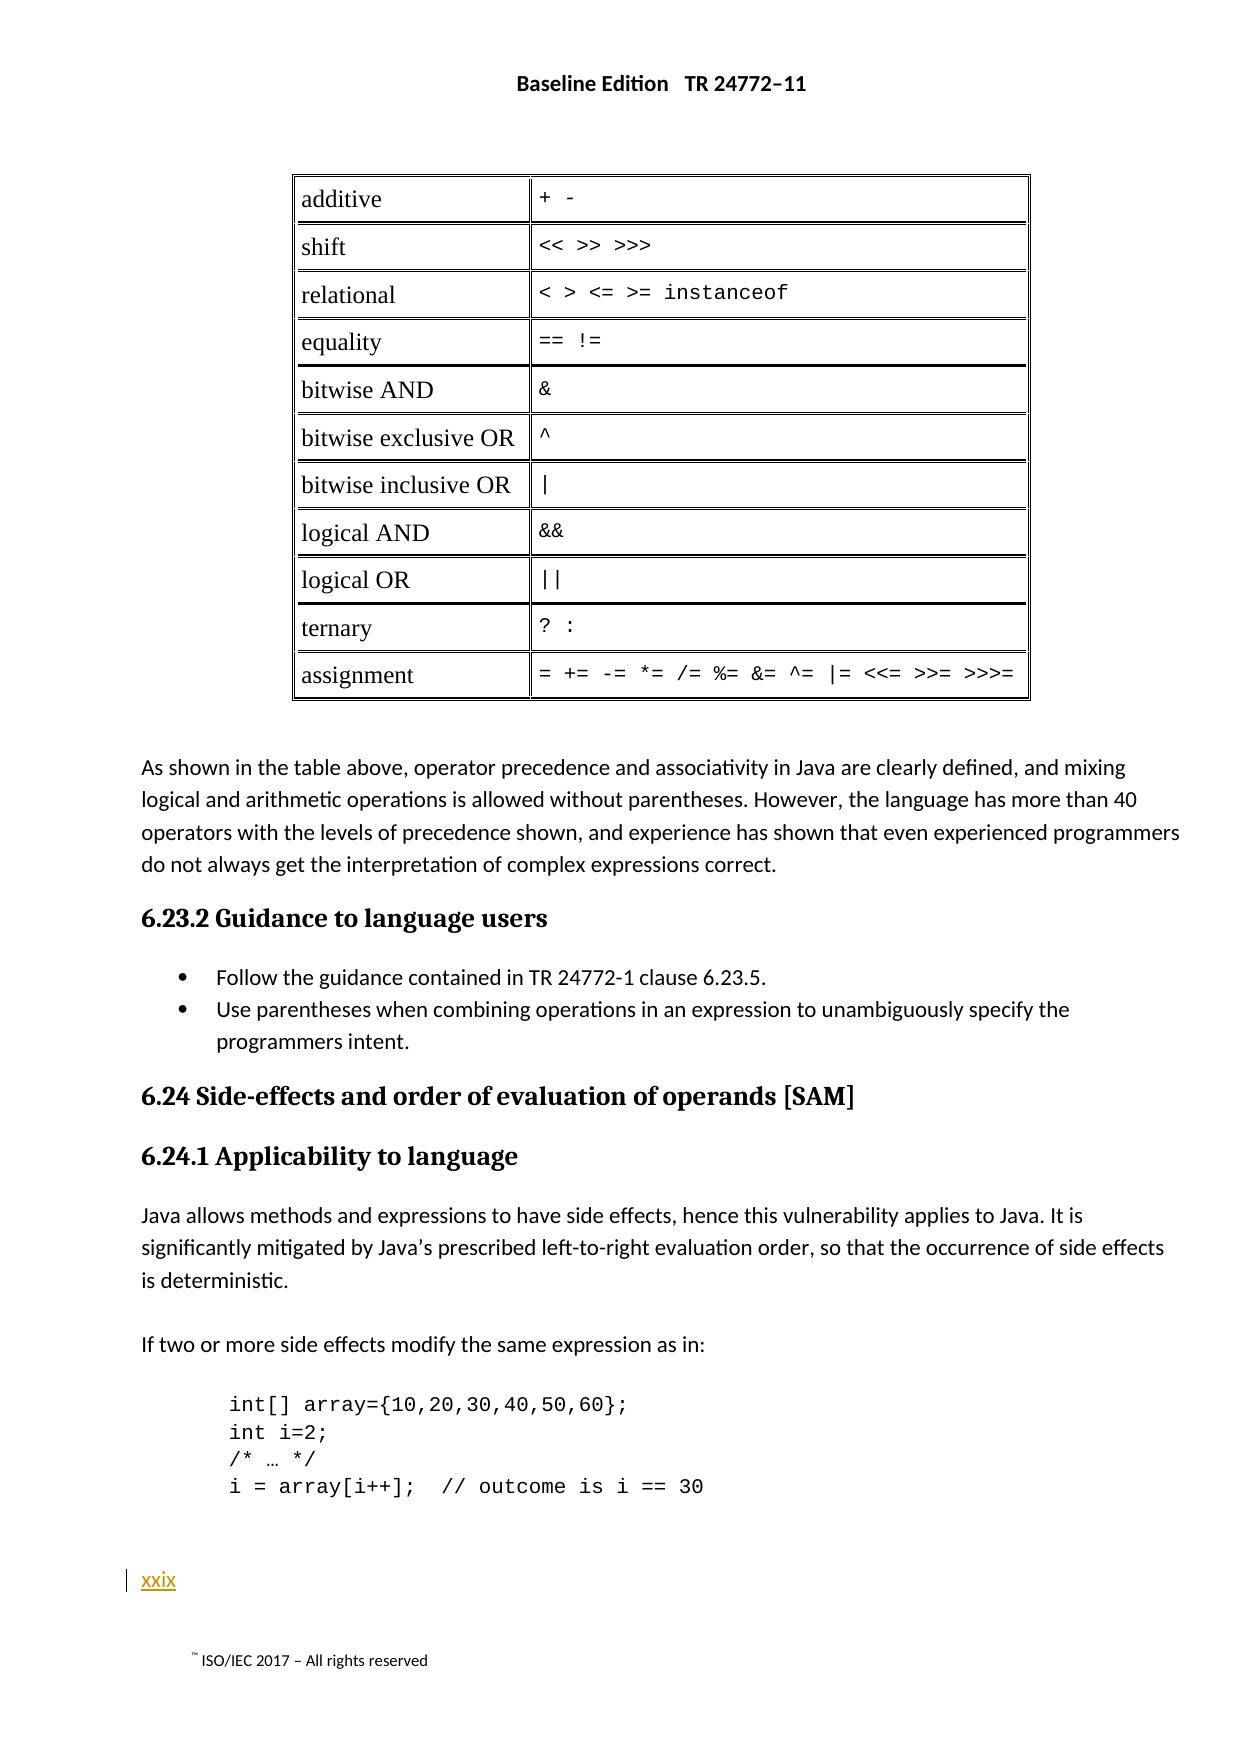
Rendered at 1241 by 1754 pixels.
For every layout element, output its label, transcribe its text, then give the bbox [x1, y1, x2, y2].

table_cell << >> >>> [532, 221, 1028, 269]
table_cell = += -= *= /= %= &= ^= |= <<= >>= >>>= [531, 650, 1028, 697]
table_cell bitwise inclusive OR [295, 459, 529, 507]
table_cell ^ [531, 412, 1029, 459]
table_cell ternary [295, 602, 529, 649]
table_cell logical AND [293, 507, 531, 554]
table_cell additive [295, 177, 531, 221]
table_cell && [531, 507, 1029, 554]
table_cell + - [531, 177, 1028, 221]
table_cell shift [295, 221, 529, 269]
list Follow the guidance contained in TR 24772-1 clause 6.23.5. [178, 963, 1182, 991]
text i = array[i++]; // outcome is i == 30 [141, 1476, 1182, 1500]
table_cell logical OR [295, 554, 529, 602]
text int[] array={10,20,30,40,50,60}; [141, 1394, 1182, 1418]
table_cell bitwise exclusive OR [293, 412, 531, 459]
table_cell || [532, 554, 1028, 602]
text Java allows methods and expressions to have side effects, hence this vulnerability applies to Java. It is significantly mitigated by Java’s prescribed left-to-right evaluation order, so that the occurrence of side effects is deterministic. [141, 1201, 1182, 1294]
text As shown in the table above, operator precedence and associativity in Java are clearly defined, and mixing logical and arithmetic operations is allowed without parentheses. However, the language has more than 40 operators with the levels of precedence shown, and experience has shown that even experienced programmers do not always get the interpretation of complex expressions correct. [141, 753, 1182, 878]
text If two or more side effects modify the same expression as in: [141, 1330, 1182, 1358]
table_cell bitwise AND [295, 364, 529, 412]
subtitle 6.24 Side-effects and order of evaluation of operands [SAM] [141, 1081, 1182, 1112]
list Use parentheses when combining operations in an expression to unambiguously specify the programmers intent. [178, 995, 1182, 1056]
table_cell == != [532, 316, 1028, 364]
text int i=2; [141, 1422, 1182, 1445]
text /* … */ [141, 1449, 1182, 1472]
table_cell relational [293, 269, 531, 316]
table_cell equality [295, 316, 529, 364]
table_cell & [532, 364, 1028, 412]
table_cell ? : [532, 602, 1028, 649]
table_cell assignment [295, 650, 531, 697]
subtitle 6.24.1 Applicability to language [141, 1141, 1182, 1172]
table_cell | [532, 459, 1028, 507]
table_cell < > <= >= instanceof [531, 269, 1029, 316]
subtitle 6.23.2 Guidance to language users [141, 903, 1182, 934]
